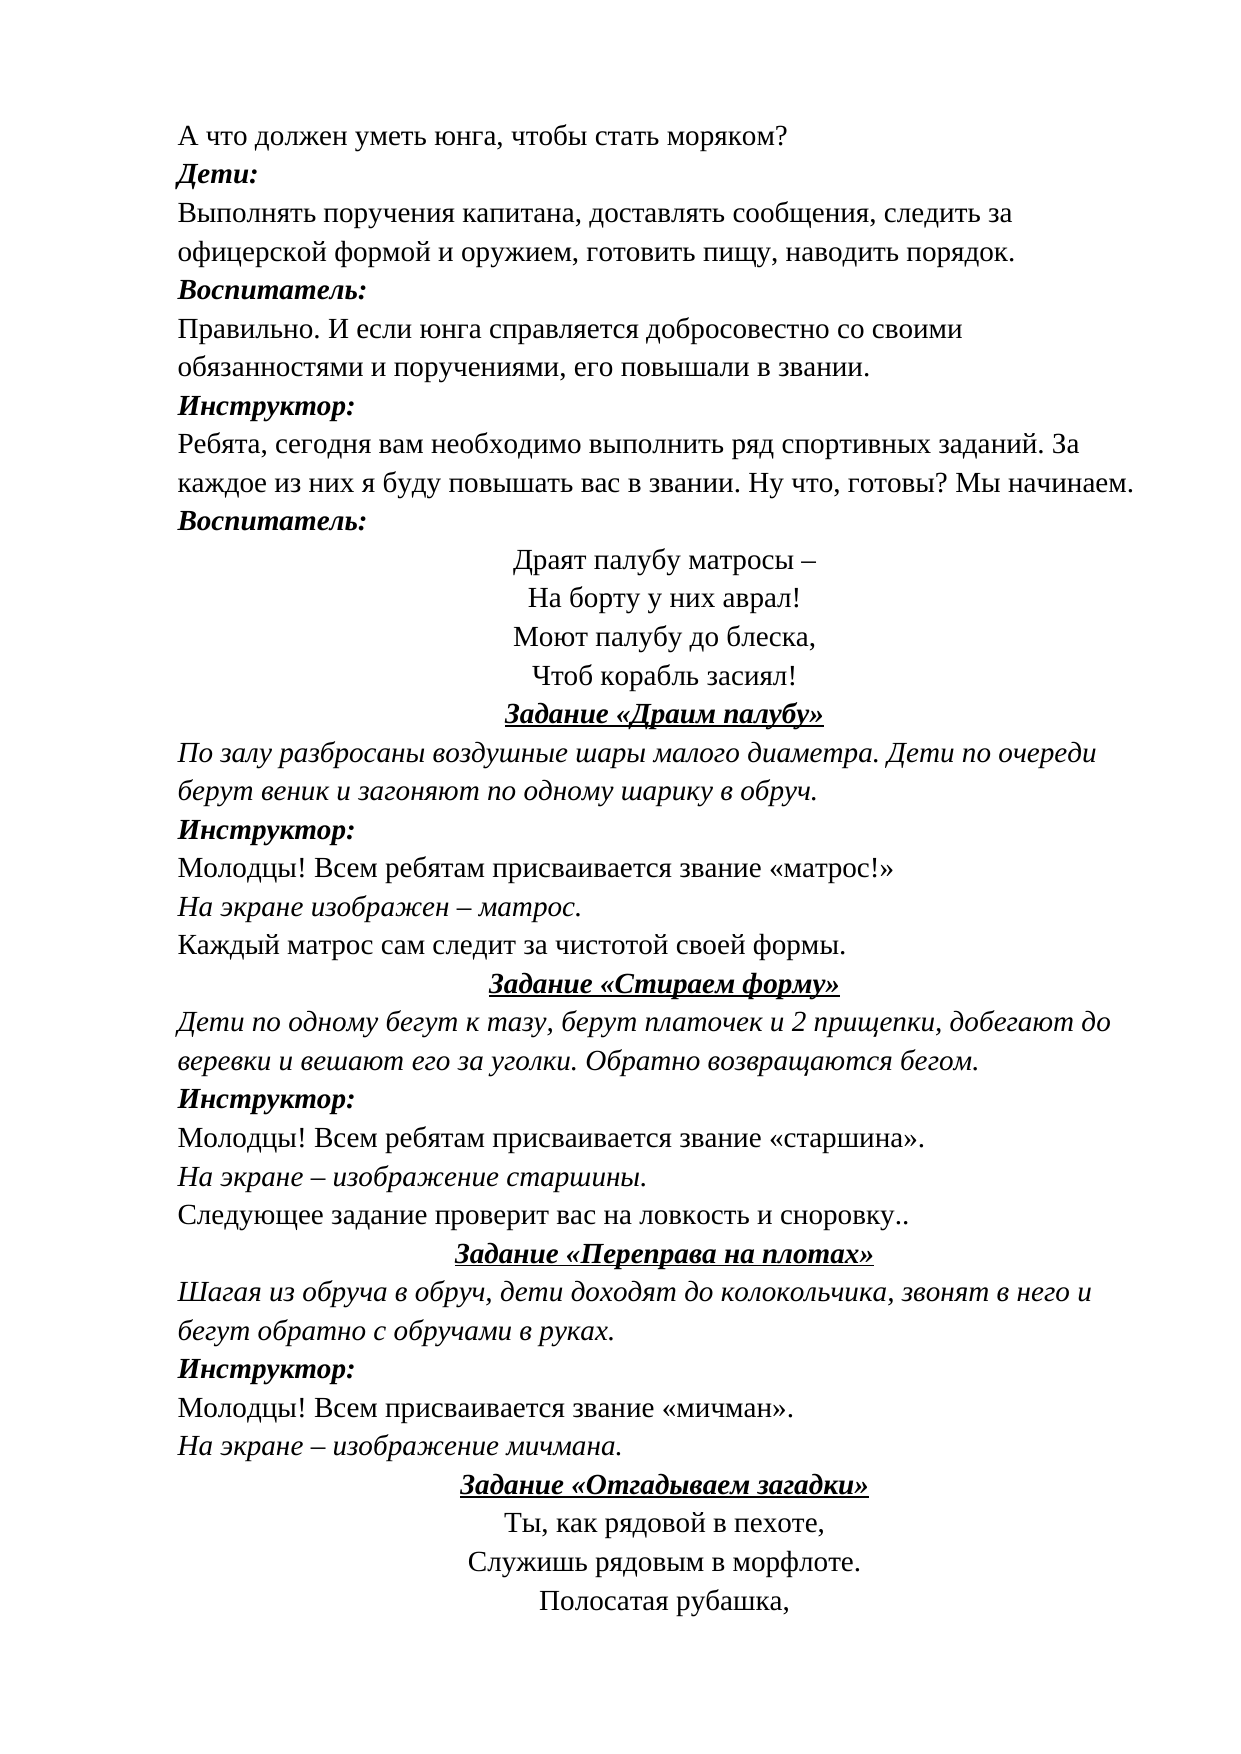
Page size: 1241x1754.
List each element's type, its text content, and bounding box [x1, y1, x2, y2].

text Служишь рядовым в морфлоте. [177, 1544, 1152, 1578]
text Задание «Отгадываем загадки» [177, 1467, 1152, 1501]
text Инструктор: [177, 812, 1152, 845]
text Чтоб корабль засиял! [177, 658, 1152, 691]
text Инструктор: [177, 1351, 1152, 1385]
text Задание «Драим палубу» [177, 696, 1152, 730]
text Молодцы! Всем ребятам присваивается звание «матрос!» [177, 850, 1152, 884]
text На экране – изображение старшины. [177, 1159, 1152, 1192]
text Правильно. И если юнга справляется добросовестно со своими обязанностями и поручениями, его повышали в звании. [177, 311, 1152, 383]
text Воспитатель: [177, 503, 1152, 537]
text Задание «Переправа на плотах» [177, 1236, 1152, 1269]
text На борту у них аврал! [177, 581, 1152, 614]
text Инструктор: [177, 388, 1152, 421]
text Моют палубу до блеска, [177, 619, 1152, 653]
text Задание «Стираем форму» [177, 966, 1152, 999]
text Дети по одному бегут к тазу, берут платочек и 2 прищепки, добегают до веревки и вешают его за уголки. Обратно возвращаются бегом. [177, 1004, 1152, 1077]
text Дети: [177, 157, 1152, 190]
text Выполнять поручения капитана, доставлять сообщения, следить за офицерской формой и оружием, готовить пищу, наводить порядок. [177, 195, 1152, 267]
text На экране – изображение мичмана. [177, 1428, 1152, 1462]
text Шагая из обруча в обруч, дети доходят до колокольчика, звонят в него и бегут обратно с обручами в руках. [177, 1274, 1152, 1346]
text Инструктор: [177, 1082, 1152, 1115]
text Драят палубу матросы – [177, 542, 1152, 576]
text Молодцы! Всем ребятам присваивается звание «старшина». [177, 1120, 1152, 1154]
text Ребята, сегодня вам необходимо выполнить ряд спортивных заданий. За каждое из них я буду повышать вас в звании. Ну что, готовы? Мы начинаем. [177, 426, 1152, 498]
text Следующее задание проверит вас на ловкость и сноровку.. [177, 1197, 1152, 1231]
text Молодцы! Всем присваивается звание «мичман». [177, 1390, 1152, 1423]
text А что должен уметь юнга, чтобы стать моряком? [177, 118, 1152, 152]
text Воспитатель: [177, 272, 1152, 306]
text На экране изображен – матрос. [177, 889, 1152, 922]
text Ты, как рядовой в пехоте, [177, 1506, 1152, 1539]
text Полосатая рубашка, [177, 1583, 1152, 1616]
text Каждый матрос сам следит за чистотой своей формы. [177, 927, 1152, 961]
text По залу разбросаны воздушные шары малого диаметра. Дети по очереди берут веник и загоняют по одному шарику в обруч. [177, 735, 1152, 807]
